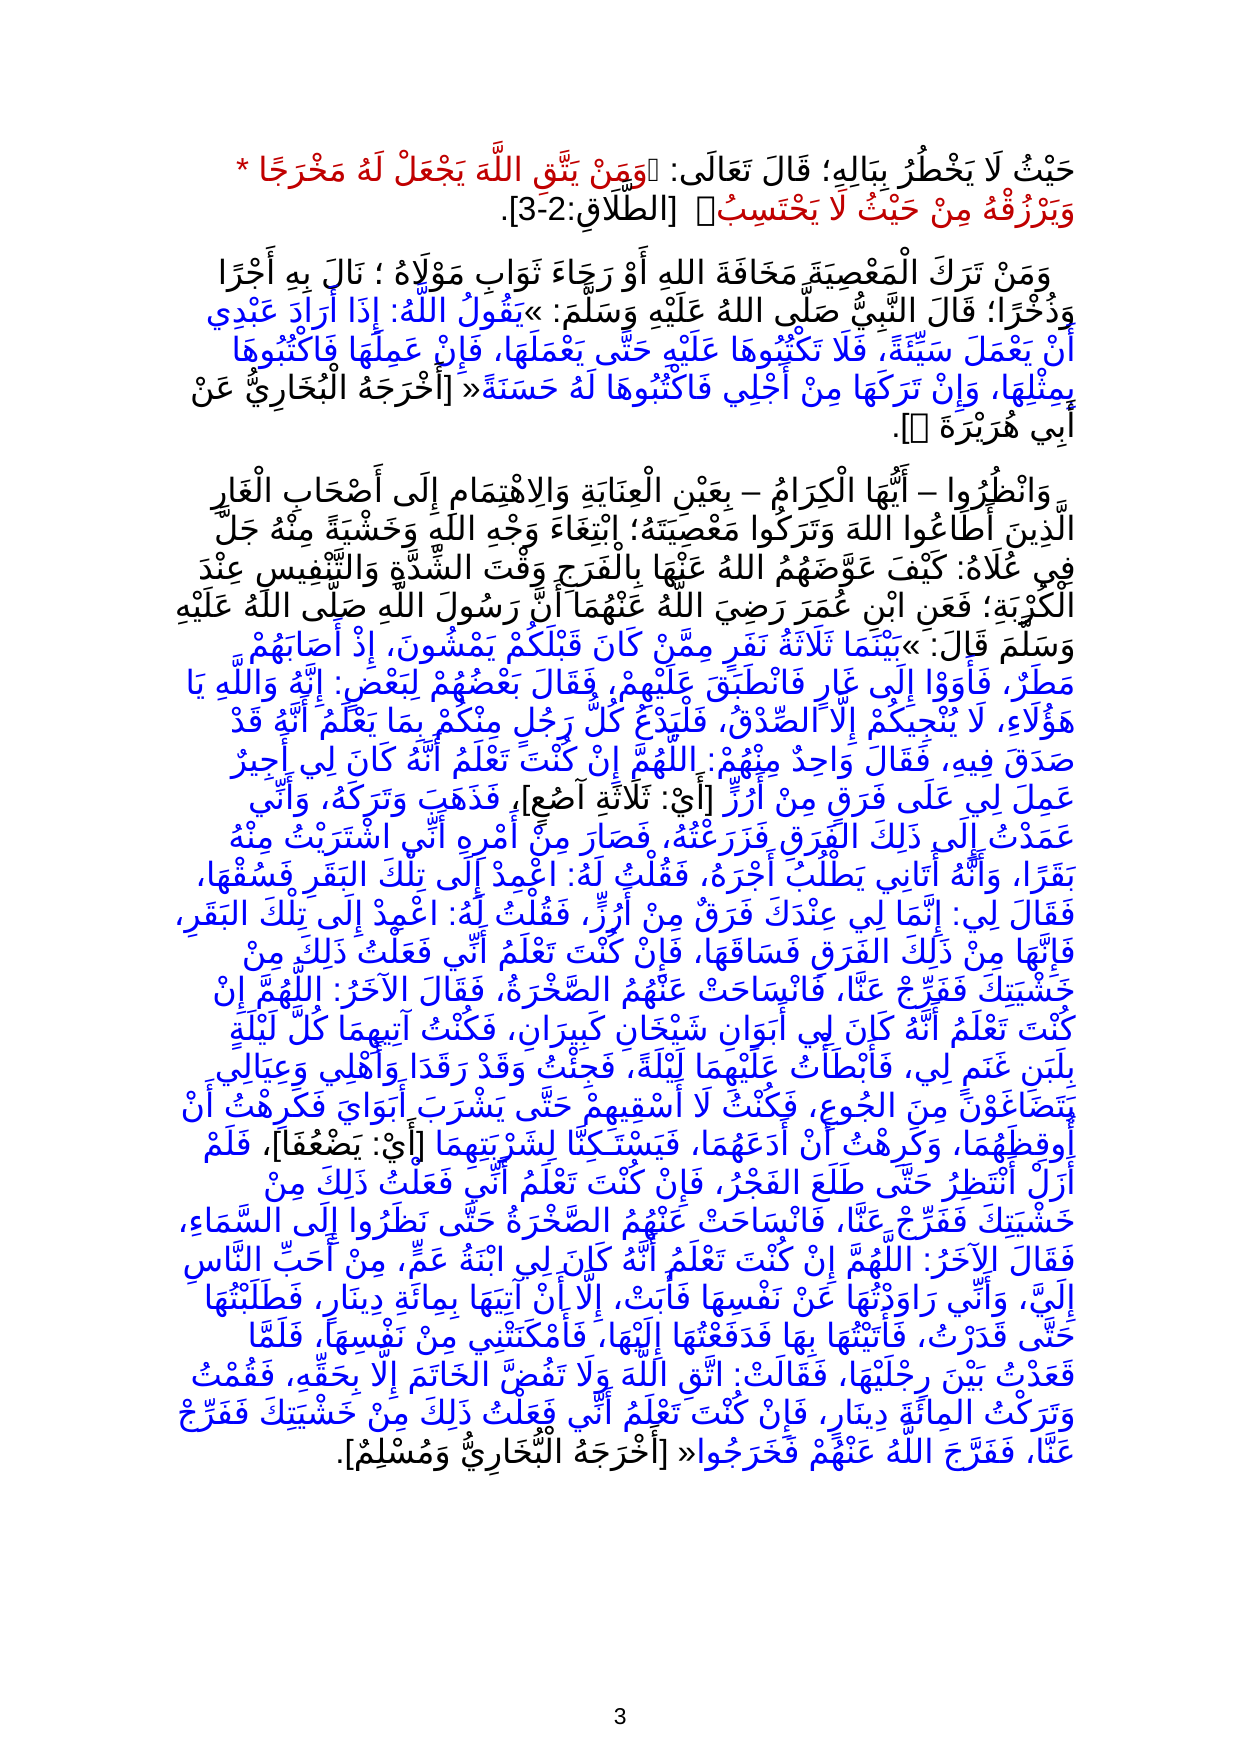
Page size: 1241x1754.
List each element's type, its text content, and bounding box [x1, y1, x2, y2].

text وَانْظُرُوا – أَيُّهَا الْكِرَامُ – بِعَيْنِ الْعِنَايَةِ وَالِاهْتِمَامِ إِلَى أَصْحَابِ الْغَارِ الَّذِينَ أَطَاعُوا اللهَ وَتَرَكُوا مَعْصِيَتَهُ؛ ابْتِغَاءَ وَجْهِ اللهِ وَخَشْيَةً مِنْهُ جَلَّ فِي عُلَاهُ: كَيْفَ عَوَّضَهُمُ اللهُ عَنْهَا بِالْفَرَجِ وَقْتَ الشِّدَّةِ وَالتَّنْفِيسِ عِنْدَ الْكُرْبَةِ؛ فَعَنِ ابْنِ عُمَرَ رَضِيَ اللَّهُ عَنْهُمَا أَنَّ رَسُولَ اللَّهِ صَلَّى اللهُ عَلَيْهِ وَسَلَّمَ قَالَ: »بَيْنَمَا ثَلَاثَةُ نَفَرٍ مِمَّنْ كَانَ قَبْلَكُمْ يَمْشُونَ، إِذْ أَصَابَهُمْ مَطَرٌ، فَأَوَوْا إِلَى غَارٍ فَانْطَبَقَ عَلَيْهِمْ، فَقَالَ بَعْضُهُمْ لِبَعْضٍ: إِنَّهُ وَاللَّهِ يَا هَؤُلَاءِ، لَا يُنْجِيكُمْ إِلَّا الصِّدْقُ، فَلْيَدْعُ كُلُّ رَجُلٍ مِنْكُمْ بِمَا يَعْلَمُ أَنَّهُ قَدْ صَدَقَ فِيهِ، فَقَالَ وَاحِدٌ مِنْهُمْ: اللَّهُمَّ إِنْ كُنْتَ تَعْلَمُ أَنَّهُ كَانَ لِي أَجِيرٌ عَمِلَ لِي عَلَى فَرَقٍ مِنْ أَرُزٍّ [أَيْ: ثَلَاثَةِ آصُعٍ]، فَذَهَبَ وَتَرَكَهُ، وَأَنِّي عَمَدْتُ إِلَى ذَلِكَ الفَرَقِ فَزَرَعْتُهُ، فَصَارَ مِنْ أَمْرِهِ أَنِّي اشْتَرَيْتُ مِنْهُ بَقَرًا، وَأَنَّهُ أَتَانِي يَطْلُبُ أَجْرَهُ، فَقُلْتُ لَهُ: اعْمِدْ إِلَى تِلْكَ البَقَرِ فَسُقْهَا، فَقَالَ لِي: إِنَّمَا لِي عِنْدَكَ فَرَقٌ مِنْ أَرُزٍّ، فَقُلْتُ لَهُ: اعْمِدْ إِلَى تِلْكَ البَقَرِ، فَإِنَّهَا مِنْ ذَلِكَ الفَرَقِ فَسَاقَهَا، فَإِنْ كُنْتَ تَعْلَمُ أَنِّي فَعَلْتُ ذَلِكَ مِنْ خَشْيَتِكَ فَفَرِّجْ عَنَّا، فَانْسَاحَتْ عَنْهُمُ الصَّخْرَةُ، فَقَالَ الآخَرُ: اللَّهُمَّ إِنْ كُنْتَ تَعْلَمُ أَنَّهُ كَانَ لِي أَبَوَانِ شَيْخَانِ كَبِيرَانِ، فَكُنْتُ آتِيهِمَا كُلَّ لَيْلَةٍ بِلَبَنِ غَنَمٍ لِي، فَأَبْطَأْتُ عَلَيْهِمَا لَيْلَةً، فَجِئْتُ وَقَدْ رَقَدَا وَأَهْلِي وَعِيَالِي يَتَضَاغَوْنَ مِنَ الجُوعِ، فَكُنْتُ لَا أَسْقِيهِمْ حَتَّى يَشْرَبَ أَبَوَايَ فَكَرِهْتُ أَنْ أُوقِظَهُمَا، وَكَرِهْتُ أَنْ أَدَعَهُمَا، فَيَسْتَـكِنَّا لِشَرْبَتِهِمَا [أَيْ: يَضْعُفَا]، فَلَمْ أَزَلْ أَنْتَظِرُ حَتَّى طَلَعَ الفَجْرُ، فَإِنْ كُنْتَ تَعْلَمُ أَنِّي فَعَلْتُ ذَلِكَ مِنْ خَشْيَتِكَ فَفَرِّجْ عَنَّا، فَانْسَاحَتْ عَنْهُمُ الصَّخْرَةُ حَتَّى نَظَرُوا إِلَى السَّمَاءِ، فَقَالَ الآخَرُ: اللَّهُمَّ إِنْ كُنْتَ تَعْلَمُ أَنَّهُ كَانَ لِي ابْنَةُ عَمٍّ، مِنْ أَحَبِّ النَّاسِ إِلَيَّ، وَأَنِّي رَاوَدْتُهَا عَنْ نَفْسِهَا فَأَبَتْ، إِلَّا أَنْ آتِيَهَا بِمِائَةِ دِينَارٍ، فَطَلَبْتُهَا حَتَّى قَدَرْتُ، فَأَتَيْتُهَا بِهَا فَدَفَعْتُهَا إِلَيْهَا، فَأَمْكَنَتْنِي مِنْ نَفْسِهَا، فَلَمَّا قَعَدْتُ بَيْنَ رِجْلَيْهَا، فَقَالَتْ: اتَّقِ اللَّهَ وَلَا تَفُضَّ الخَاتَمَ إِلَّا بِحَقِّهِ، فَقُمْتُ وَتَرَكْتُ المِائَةَ دِينَارٍ، فَإِنْ كُنْتَ تَعْلَمُ أَنِّي فَعَلْتُ ذَلِكَ مِنْ خَشْيَتِكَ فَفَرِّجْ عَنَّا، فَفَرَّجَ اللَّهُ عَنْهُمْ فَخَرَجُوا« [أَخْرَجَهُ الْبُّخَارِيُّ وَمُسْلِمٌ]. [165, 471, 1075, 1470]
text وَمَنْ تَرَكَ الْمَعْصِيَةَ مَخَافَةَ اللهِ أَوْ رَجَاءَ ثَوَابِ مَوْلَاهُ ؛ نَالَ بِهِ أَجْرًا وَذُخْرًا؛ قَالَ النَّبِيُّ صَلَّى اللهُ عَلَيْهِ وَسَلَّمَ: »يَقُولُ اللَّهُ: إِذَا أَرَادَ عَبْدِي أَنْ يَعْمَلَ سَيِّئَةً، فَلَا تَكْتُبُوهَا عَلَيْهِ حَتَّى يَعْمَلَهَا، فَإِنْ عَمِلَهَا فَاكْتُبُوهَا بِمِثْلِهَا، وَإِنْ تَرَكَهَا مِنْ أَجْلِي فَاكْتُبُوهَا لَهُ حَسَنَةً« [أَخْرَجَهُ الْبُخَارِيُّ عَنْ أَبِي هُرَيْرَةَ ]. [165, 253, 1075, 446]
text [165, 150, 1075, 228]
